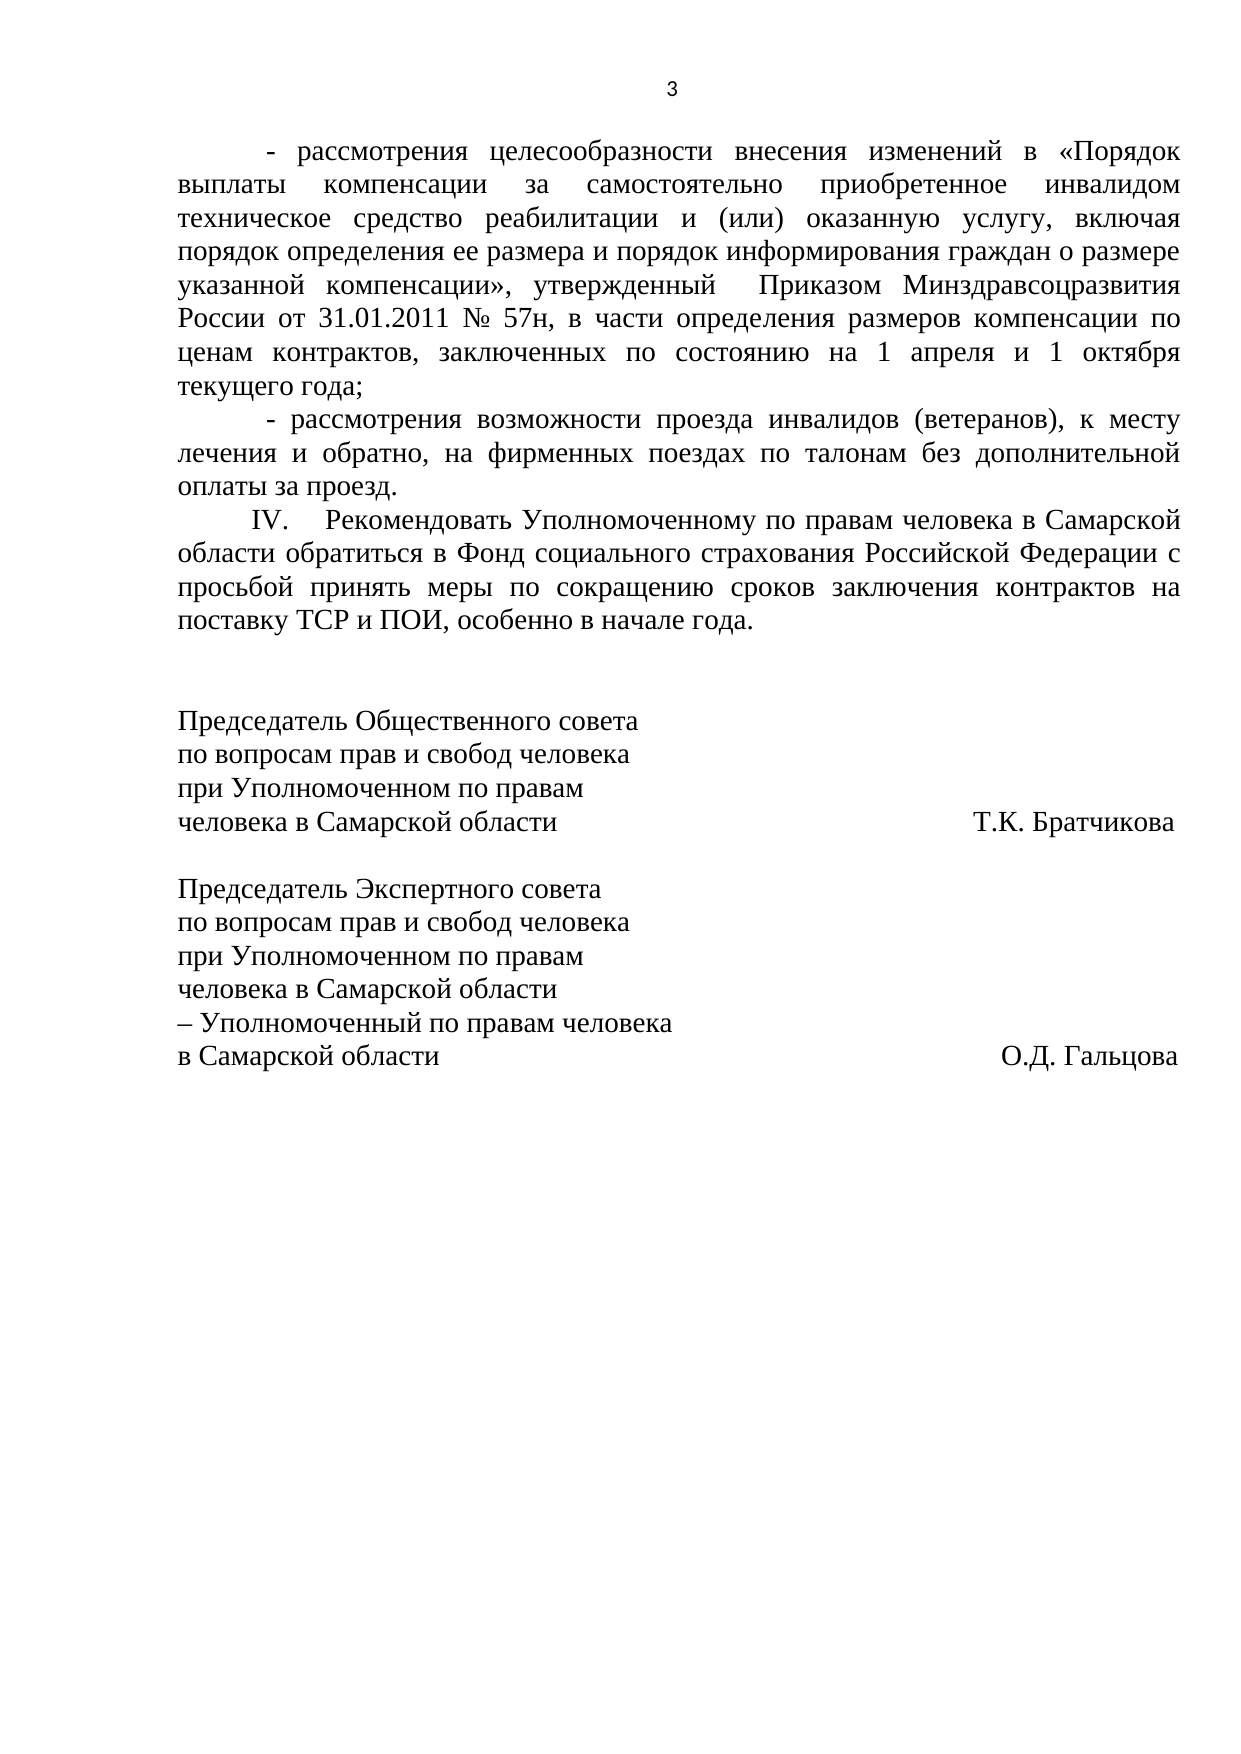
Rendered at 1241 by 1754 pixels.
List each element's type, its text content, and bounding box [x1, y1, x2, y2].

text Председатель Экспертного совета [177, 871, 1181, 904]
text – Уполномоченный по правам человека [177, 1005, 1181, 1038]
text по вопросам прав и свобод человека [177, 904, 1181, 938]
text человека в Самарской области Т.К. Братчикова [177, 804, 1181, 837]
list - рассмотрения возможности проезда инвалидов (ветеранов), к месту лечения и обратно, на фирменных поездах по талонам без дополнительной оплаты за проезд. [177, 401, 1181, 502]
text в Самарской области О.Д. Гальцова [177, 1038, 1181, 1072]
list - рассмотрения целесообразности внесения изменений в «Порядок выплаты компенсации за самостоятельно приобретенное инвалидом техническое средство реабилитации и (или) оказанную услугу, включая порядок определения ее размера и порядок информирования граждан о размере указанной компенсации», утвержденный Приказом Минздравсоцразвития России от 31.01.2011 № 57н, в части определения размеров компенсации по ценам контрактов, заключенных по состоянию на 1 апреля и 1 октября текущего года; [177, 133, 1181, 401]
text Председатель Общественного совета [177, 703, 1181, 737]
text при Уполномоченном по правам [177, 770, 1181, 804]
list Рекомендовать Уполномоченному по правам человека в Самарской области обратиться в Фонд социального страхования Российской Федерации с просьбой принять меры по сокращению сроков заключения контрактов на поставку ТСР и ПОИ, особенно в начале года. [177, 502, 1181, 636]
text по вопросам прав и свобод человека [177, 737, 1181, 770]
text при Уполномоченном по правам [177, 938, 1181, 971]
text человека в Самарской области [177, 971, 1181, 1005]
